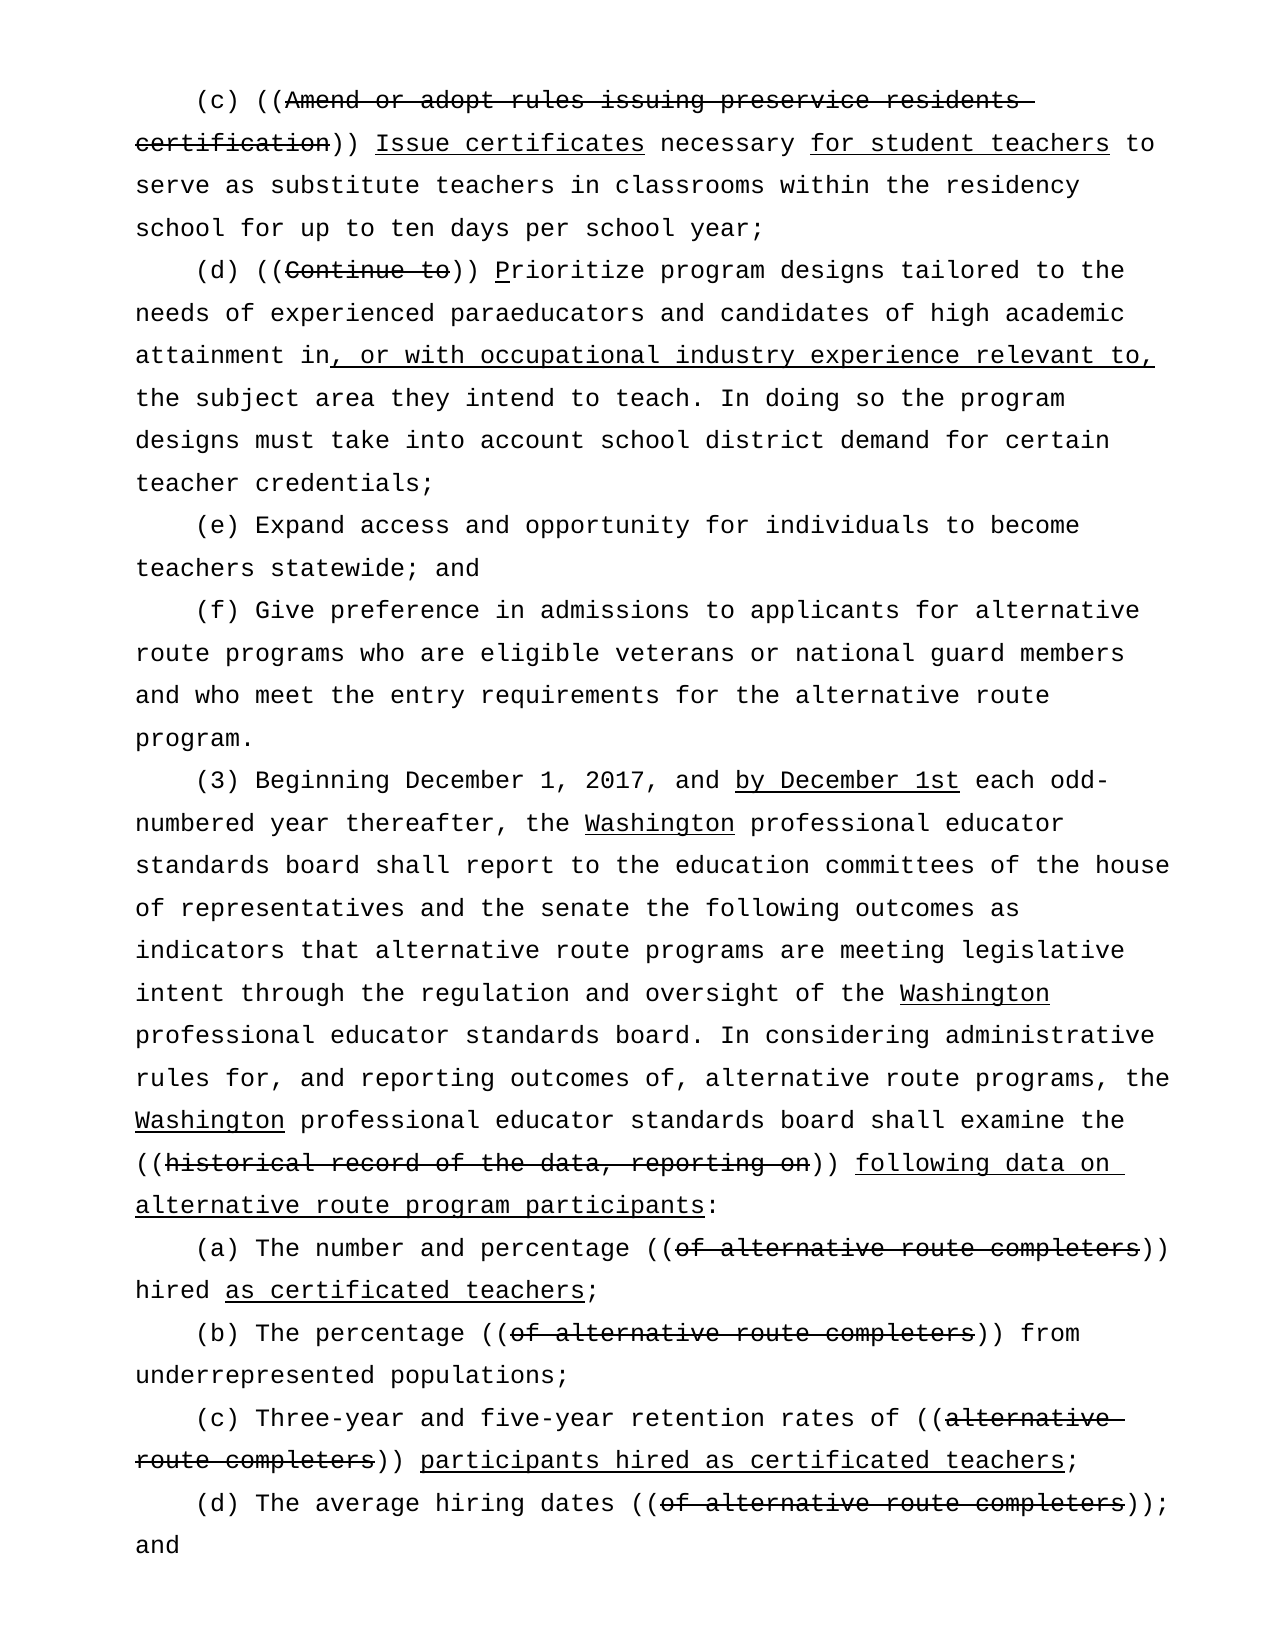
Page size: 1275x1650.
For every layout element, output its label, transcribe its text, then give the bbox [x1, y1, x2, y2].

text (b) The percentage ((of alternative route completers)) from underrepresented populations; [135, 1307, 1170, 1392]
text (d) The average hiring dates ((of alternative route completers)); and [135, 1477, 1170, 1562]
text (f) Give preference in admissions to applicants for alternative route programs who are eligible veterans or national guard members and who meet the entry requirements for the alternative route program. [135, 585, 1170, 755]
text (d) ((Continue to)) Prioritize program designs tailored to the needs of experienced paraeducators and candidates of high academic attainment in, or with occupational industry experience relevant to, the subject area they intend to teach. In doing so the program designs must take into account school district demand for certain teacher credentials; [135, 245, 1170, 500]
text (c) Three-year and five-year retention rates of ((alternative route completers)) participants hired as certificated teachers; [135, 1392, 1170, 1477]
text (3) Beginning December 1, 2017, and by December 1st each odd-numbered year thereafter, the Washington professional educator standards board shall report to the education committees of the house of representatives and the senate the following outcomes as indicators that alternative route programs are meeting legislative intent through the regulation and oversight of the Washington professional educator standards board. In considering administrative rules for, and reporting outcomes of, alternative route programs, the Washington professional educator standards board shall examine the ((historical record of the data, reporting on)) following data on alternative route program participants: [135, 755, 1170, 1222]
text (e) Expand access and opportunity for individuals to become teachers statewide; and [135, 500, 1170, 585]
text (a) The number and percentage ((of alternative route completers)) hired as certificated teachers; [135, 1222, 1170, 1307]
text (c) ((Amend or adopt rules issuing preservice residents certification)) Issue certificates necessary for student teachers to serve as substitute teachers in classrooms within the residency school for up to ten days per school year; [135, 75, 1170, 245]
